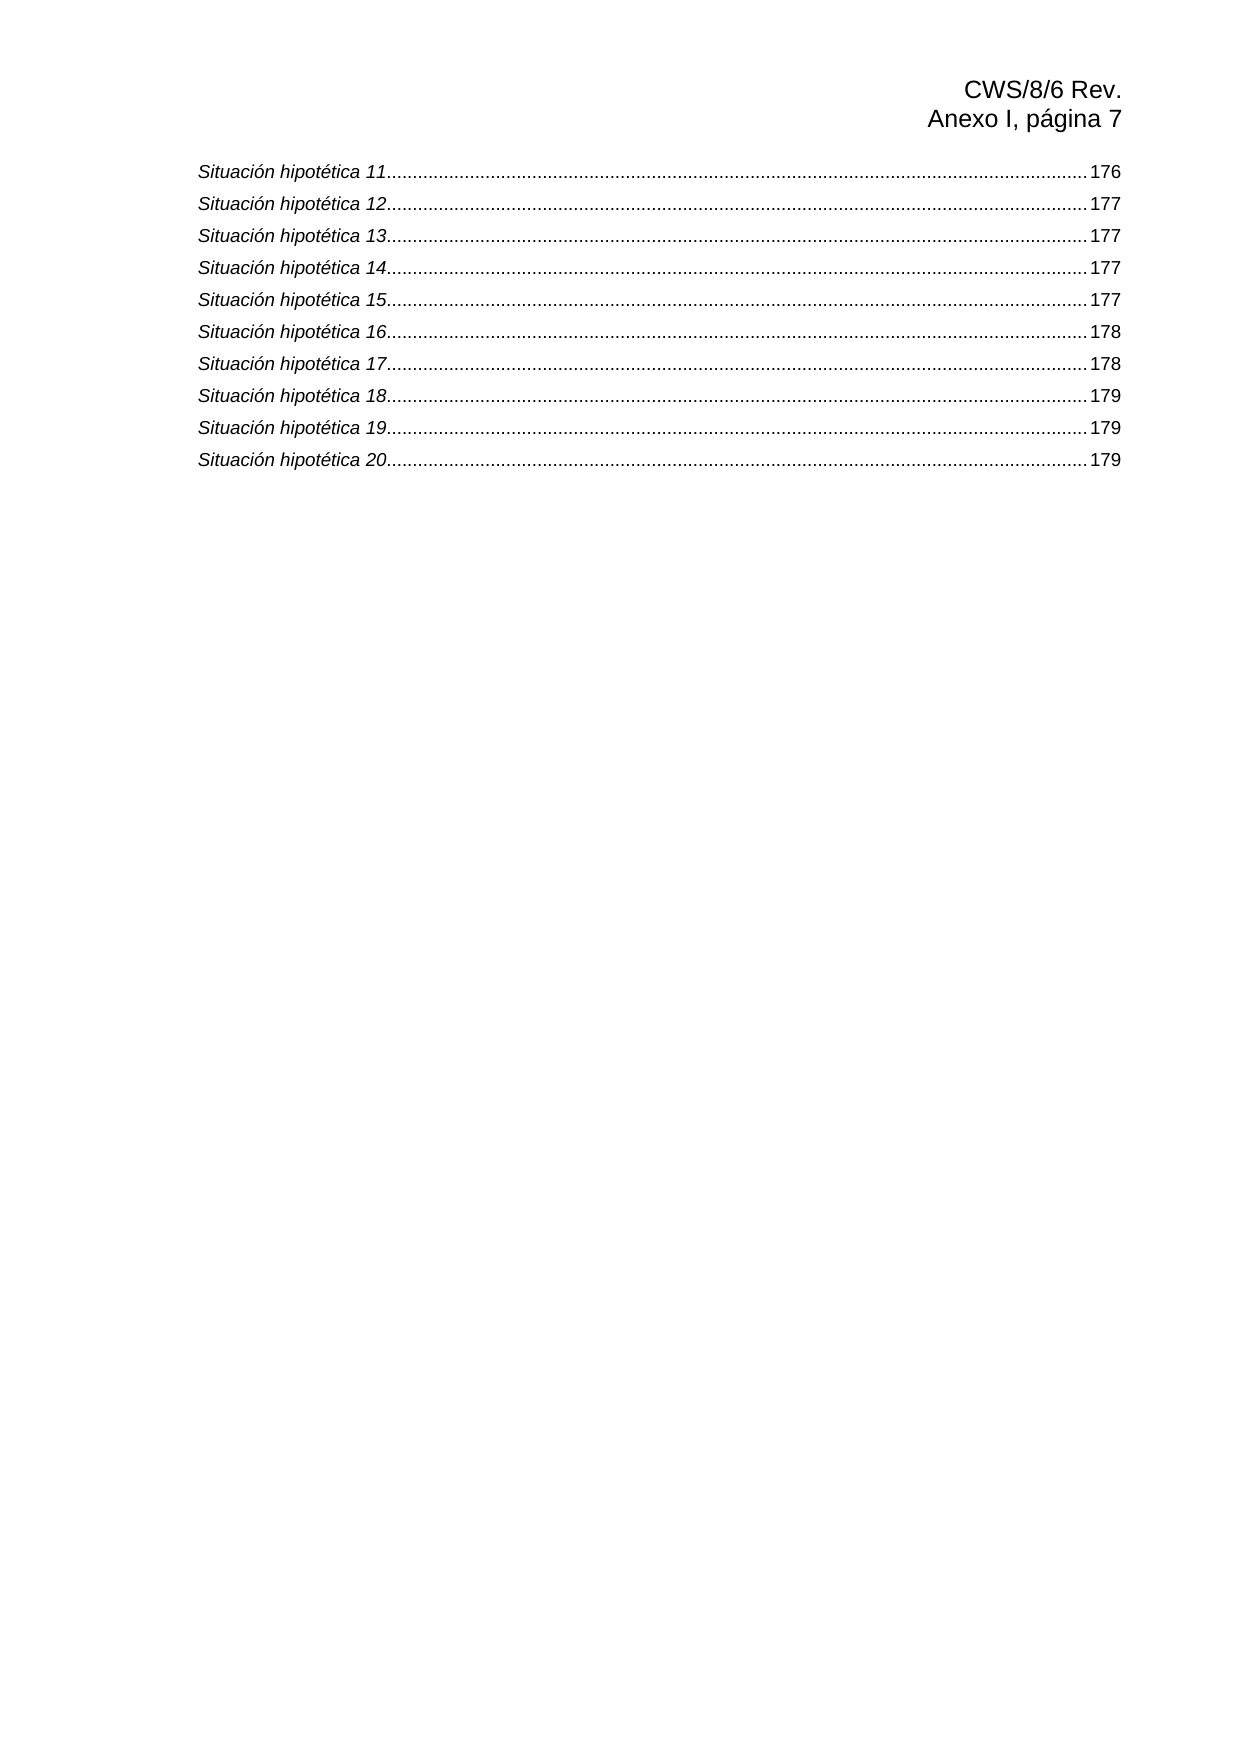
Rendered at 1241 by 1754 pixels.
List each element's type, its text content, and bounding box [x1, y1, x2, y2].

text Situación hipotética 19 179 [198, 417, 1122, 439]
text Situación hipotética 12 177 [198, 193, 1122, 215]
text Situación hipotética 20 179 [198, 449, 1122, 471]
text Situación hipotética 13 177 [198, 225, 1122, 247]
text Situación hipotética 14 177 [198, 257, 1122, 279]
text Situación hipotética 17 178 [198, 353, 1122, 375]
text Situación hipotética 15 177 [198, 289, 1122, 311]
text Situación hipotética 16 178 [198, 321, 1122, 343]
text Situación hipotética 18 179 [198, 385, 1122, 407]
text Situación hipotética 11 176 [198, 161, 1122, 183]
